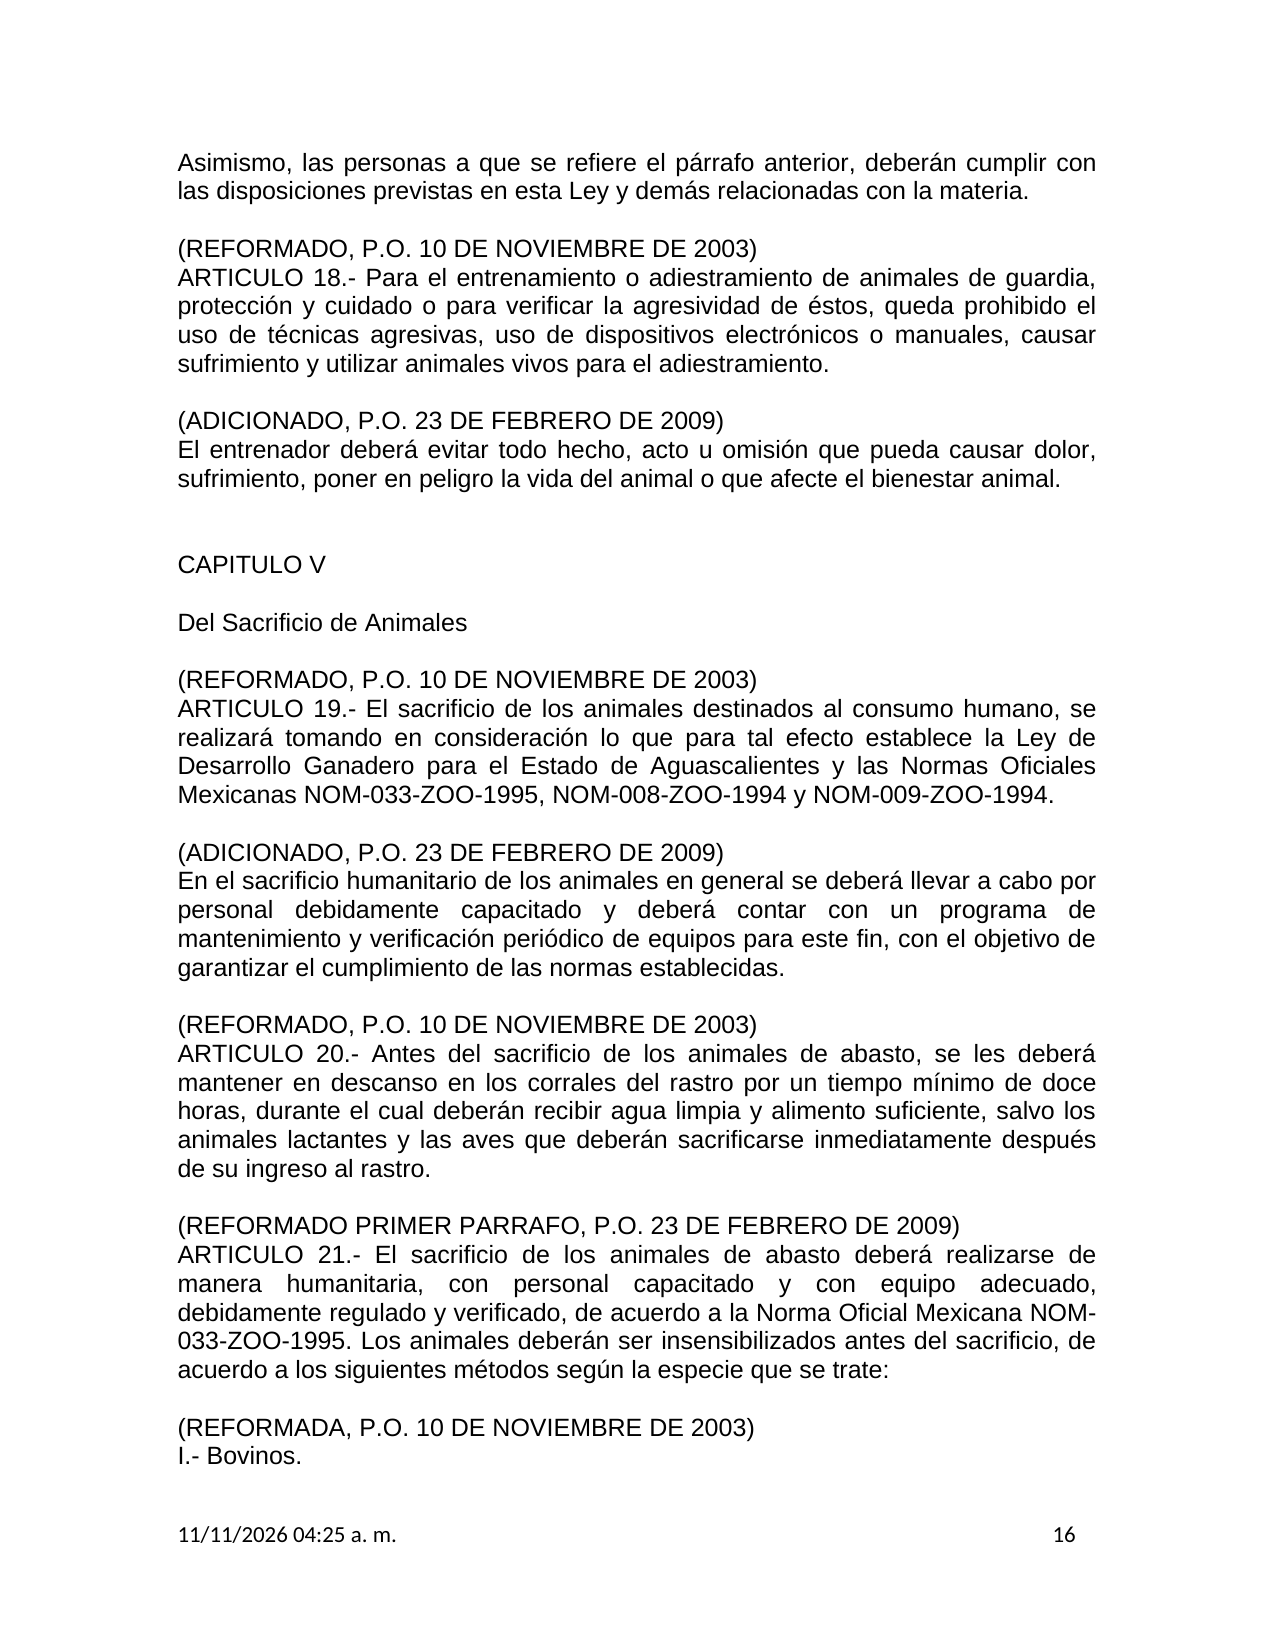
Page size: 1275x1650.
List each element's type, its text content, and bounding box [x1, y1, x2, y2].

text ARTICULO 21.- El sacrificio de los animales de abasto deberá realizarse de manera humanitaria, con personal capacitado y con equipo adecuado, debidamente regulado y verificado, de acuerdo a la Norma Oficial Mexicana NOM-033-ZOO-1995. Los animales deberán ser insensibilizados antes del sacrificio, de acuerdo a los siguientes métodos según la especie que se trate: [177, 1240, 1098, 1384]
text (REFORMADO PRIMER PARRAFO, P.O. 23 DE FEBRERO DE 2009) [177, 1211, 1098, 1240]
text (REFORMADO, P.O. 10 DE NOVIEMBRE DE 2003) [177, 1010, 1098, 1039]
text (ADICIONADO, P.O. 23 DE FEBRERO DE 2009) [177, 838, 1098, 866]
text CAPITULO V [177, 550, 1098, 579]
text (REFORMADO, P.O. 10 DE NOVIEMBRE DE 2003) [177, 234, 1098, 263]
text ARTICULO 18.- Para el entrenamiento o adiestramiento de animales de guardia, protección y cuidado o para verificar la agresividad de éstos, queda prohibido el uso de técnicas agresivas, uso de dispositivos electrónicos o manuales, causar sufrimiento y utilizar animales vivos para el adiestramiento. [177, 263, 1098, 378]
text El entrenador deberá evitar todo hecho, acto u omisión que pueda causar dolor, sufrimiento, poner en peligro la vida del animal o que afecte el bienestar animal. [177, 435, 1098, 493]
text I.- Bovinos. [177, 1441, 1098, 1470]
text ARTICULO 20.- Antes del sacrificio de los animales de abasto, se les deberá mantener en descanso en los corrales del rastro por un tiempo mínimo de doce horas, durante el cual deberán recibir agua limpia y alimento suficiente, salvo los animales lactantes y las aves que deberán sacrificarse inmediatamente después de su ingreso al rastro. [177, 1039, 1098, 1183]
text En el sacrificio humanitario de los animales en general se deberá llevar a cabo por personal debidamente capacitado y deberá contar con un programa de mantenimiento y verificación periódico de equipos para este fin, con el objetivo de garantizar el cumplimiento de las normas establecidas. [177, 866, 1098, 981]
text Asimismo, las personas a que se refiere el párrafo anterior, deberán cumplir con las disposiciones previstas en esta Ley y demás relacionadas con la materia. [177, 148, 1098, 205]
text (REFORMADO, P.O. 10 DE NOVIEMBRE DE 2003) [177, 665, 1098, 694]
text ARTICULO 19.- El sacrificio de los animales destinados al consumo humano, se realizará tomando en consideración lo que para tal efecto establece la Ley de Desarrollo Ganadero para el Estado de Aguascalientes y las Normas Oficiales Mexicanas NOM-033-ZOO-1995, NOM-008-ZOO-1994 y NOM-009-ZOO-1994. [177, 694, 1098, 809]
text (REFORMADA, P.O. 10 DE NOVIEMBRE DE 2003) [177, 1413, 1098, 1441]
text (ADICIONADO, P.O. 23 DE FEBRERO DE 2009) [177, 406, 1098, 435]
text Del Sacrificio de Animales [177, 608, 1098, 636]
